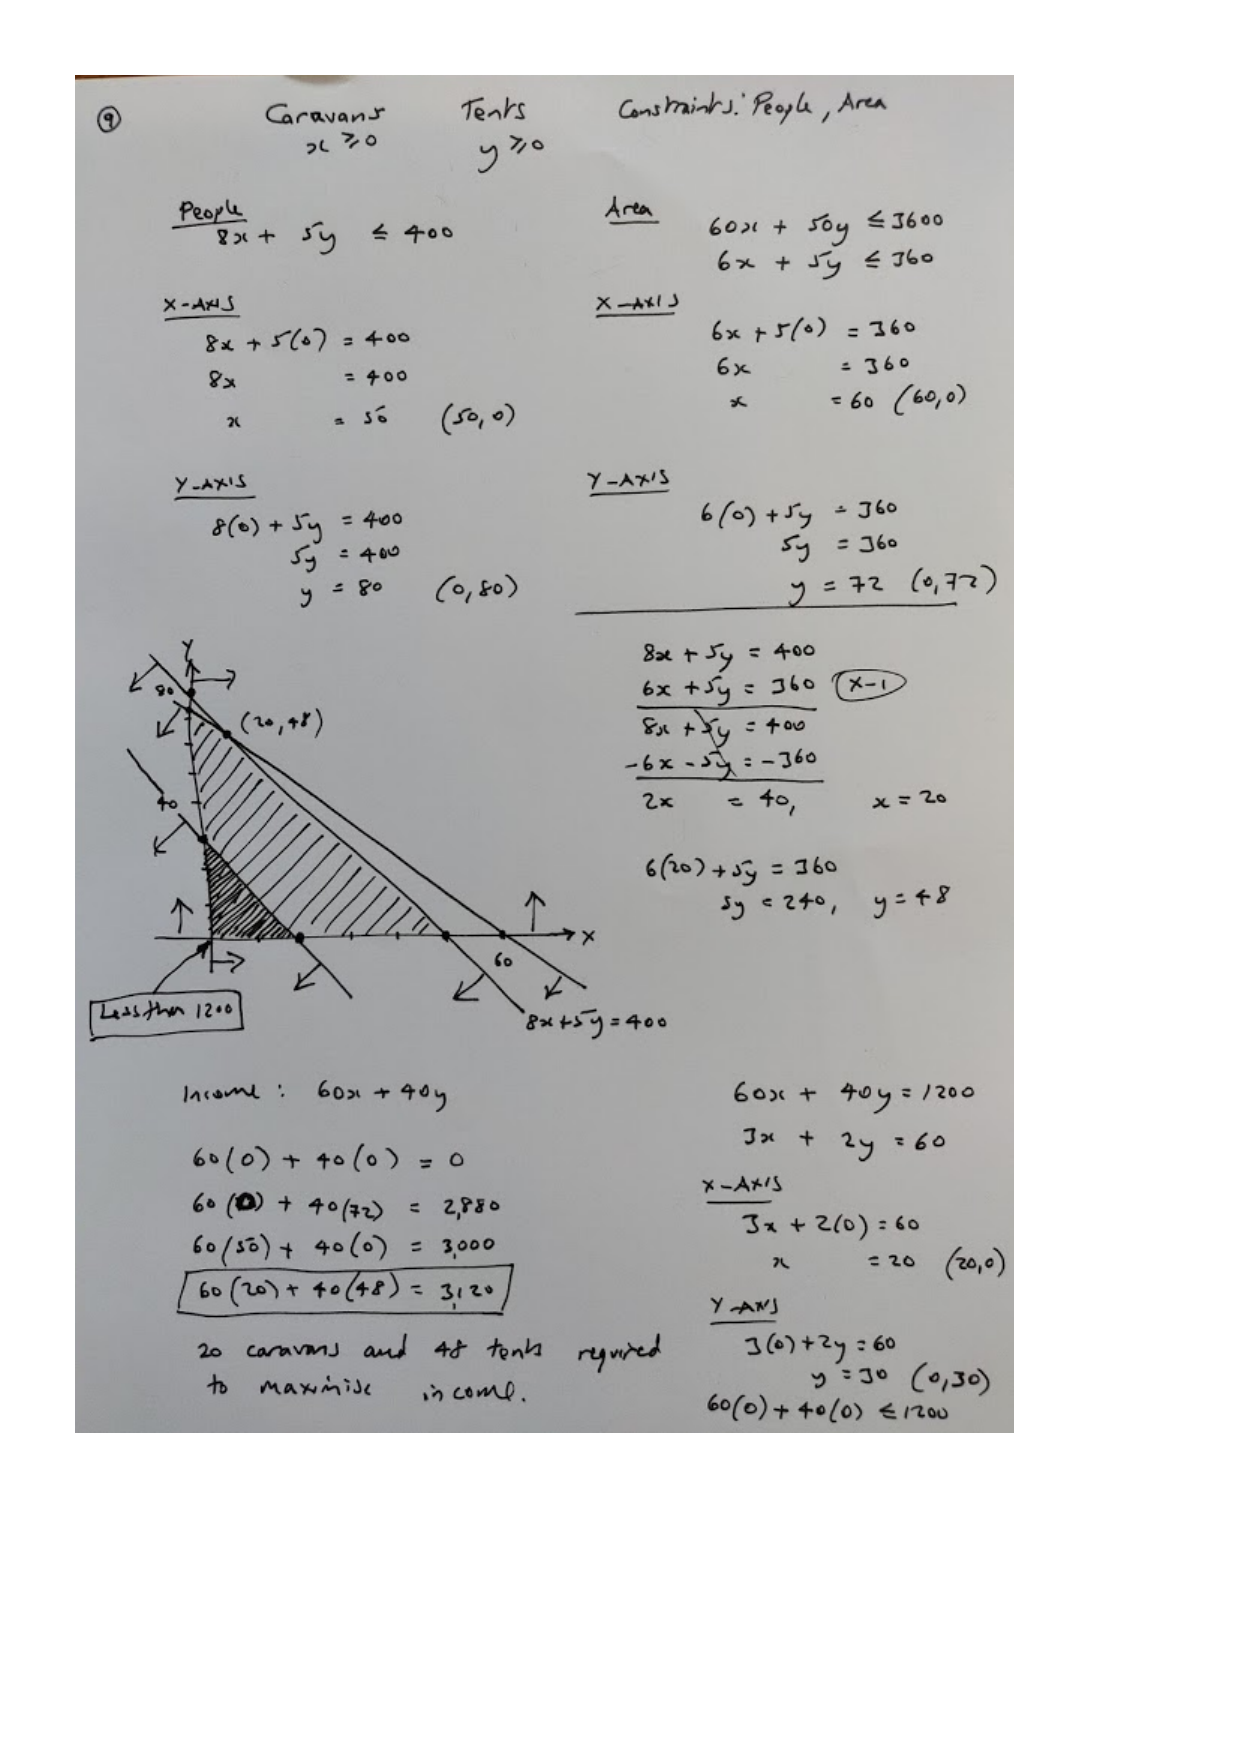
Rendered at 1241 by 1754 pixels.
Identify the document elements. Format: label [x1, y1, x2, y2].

picture [75, 75, 1014, 1433]
